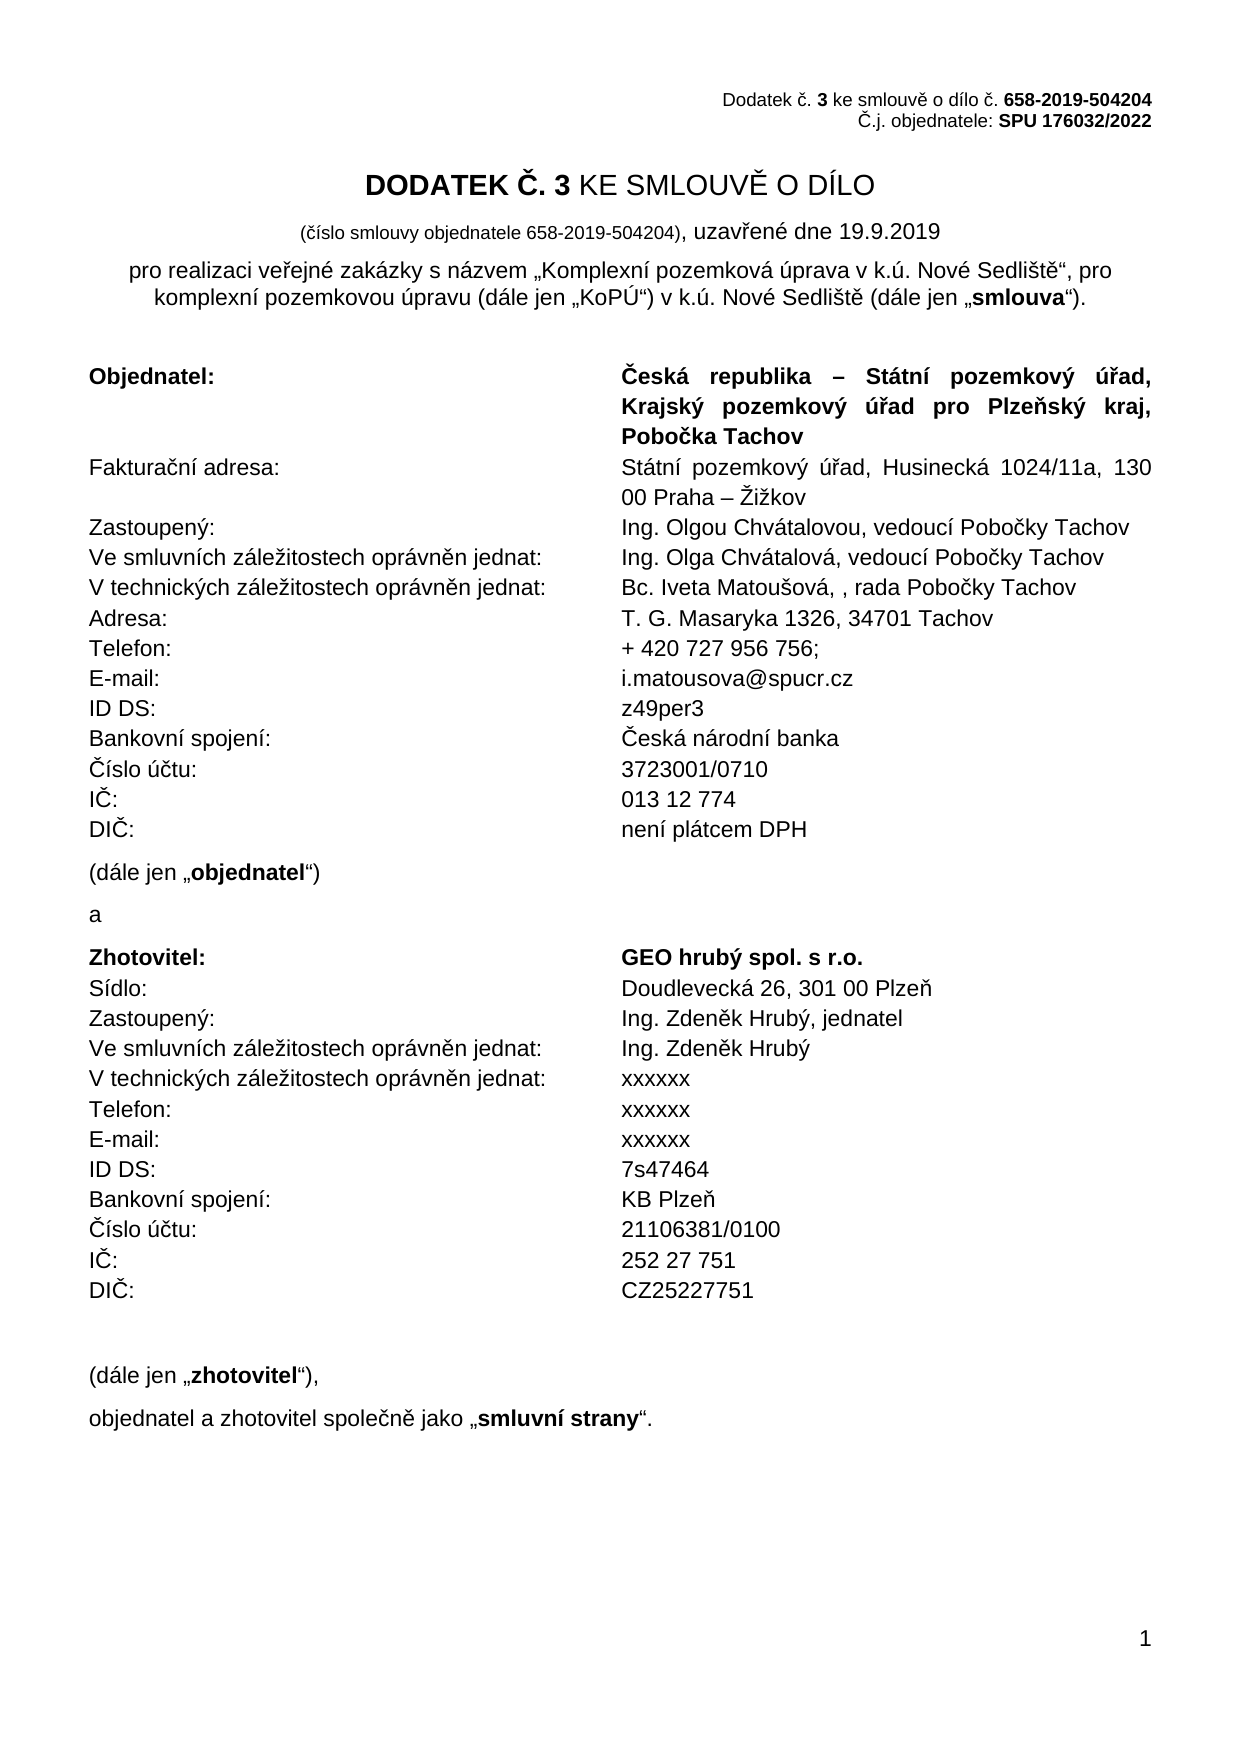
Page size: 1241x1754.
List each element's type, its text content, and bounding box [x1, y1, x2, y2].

text Ve smluvních záležitostech oprávněn jednat: [89, 544, 1152, 571]
text E-mail: xxxxxx [89, 1126, 1152, 1152]
text Sídlo: Doudlevecká 26, 301 00 Plzeň [89, 975, 1152, 1001]
text objednatel a zhotovitel společně jako „smluvní strany“. [89, 1405, 1152, 1431]
text DIČ: není plátcem DPH [89, 816, 1152, 842]
text (dále jen „zhotovitel“), [89, 1362, 1152, 1389]
text ID DS: z49per3 [89, 695, 1152, 722]
text Č.j. objednatele: SPU 176032/2022 [89, 110, 1152, 132]
text ID DS: 7s47464 [89, 1156, 1152, 1182]
text Bankovní spojení: Česká národní banka [89, 725, 1152, 752]
text Zastoupený: [89, 514, 1152, 540]
text Ve smluvních záležitostech oprávněn jednat: Ing. Zdeněk Hrubý [89, 1035, 1152, 1062]
text IČ: 013 12 774 [89, 786, 1152, 812]
text a [89, 901, 1152, 928]
text E-mail: [89, 665, 1152, 691]
text Zastoupený: Ing. Zdeněk Hrubý, jednatel [89, 1005, 1152, 1031]
subtitle Číslo účtu: 3723001/0710 [89, 756, 1152, 782]
text Objednatel: Česká republika – Státní pozemkový úřad, [89, 363, 1152, 450]
subtitle (dále jen „objednatel“) [89, 859, 1152, 885]
text Fakturační adresa: Státní pozemkový úřad, Husinecká 1024/11a, 130 00 Praha – Žižkov [89, 453, 1152, 510]
text pro realizaci veřejné zakázky s názvem „Komplexní pozemková úprava v k.ú. Nové Sedliště“ Nové Sedliště (dále jen „smlouva“). [89, 257, 1152, 310]
text Telefon: + 420 ; [89, 635, 1152, 661]
text V technických záležitostech oprávněn jednat: Bc. Iveta Matoušová, [89, 574, 1152, 601]
text Zhotovitel: GEO hrubý spol. s r.o. [89, 944, 1152, 971]
text Číslo účtu: 21106381/0100 [89, 1216, 1152, 1243]
text Dodatek č. 3 ke smlouvě o dílo č. 658-2019-504204 [89, 89, 1152, 110]
text V technických záležitostech oprávněn jednat: xxxxxx [89, 1065, 1152, 1092]
text Adresa: [89, 604, 1152, 631]
title DODATEK č. 3 ke smlouvě o dílo [89, 168, 1152, 201]
text IČ: 252 27 751 [89, 1247, 1152, 1273]
text Bankovní spojení: KB Plzeň [89, 1186, 1152, 1213]
title (číslo smlouvy objednatele 658-2019-504204), uzavřené dne 19.9.2019 [89, 218, 1152, 244]
text Telefon: xxxxxx [89, 1096, 1152, 1122]
text DIČ: CZ25227751 [89, 1277, 1152, 1303]
